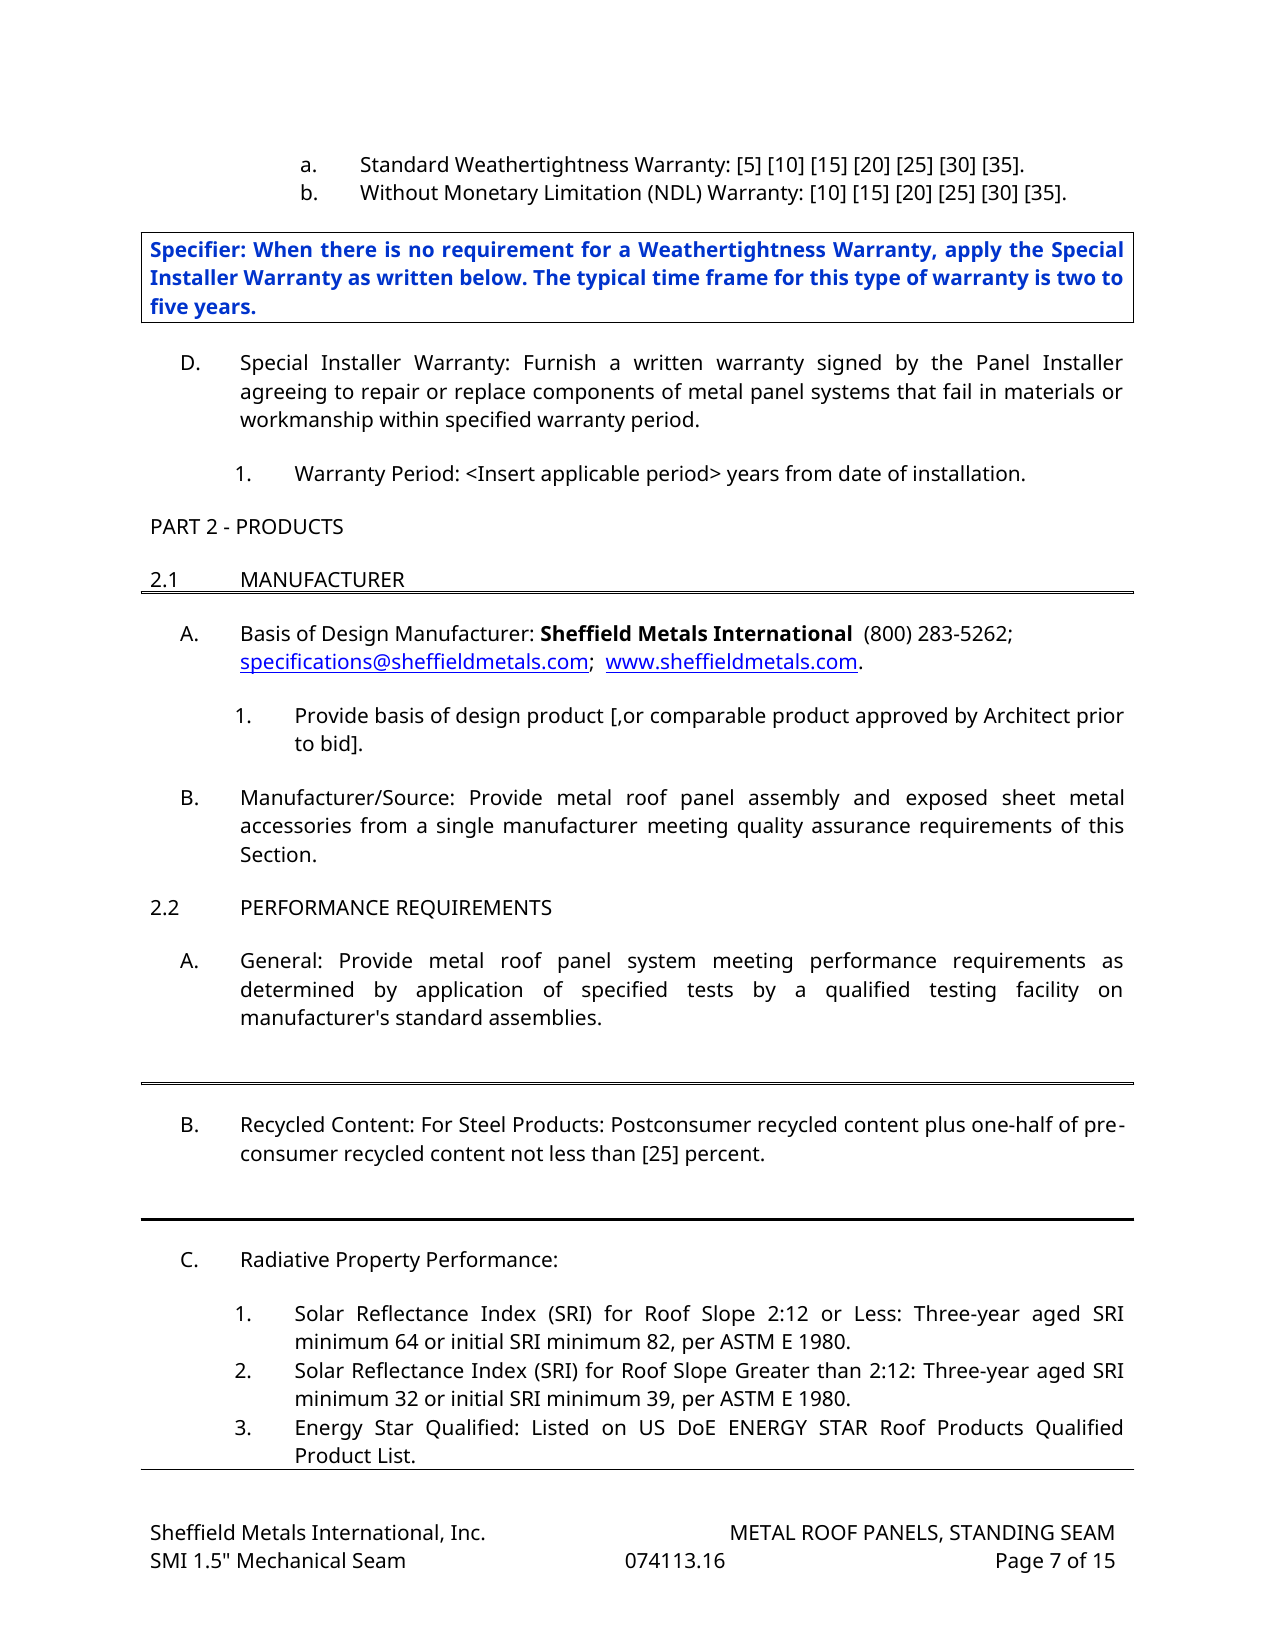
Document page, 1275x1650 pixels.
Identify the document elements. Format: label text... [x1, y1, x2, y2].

text Recycled Content: For Steel Products: Postconsumer recycled content plus one-half of pre-consumer recycled content not less than [25] percent. [180, 1110, 1125, 1167]
text Radiative Property Performance: [180, 1246, 1125, 1274]
text Specifier: When there is no requirement for a Weathertightness Warranty, apply the Special Installer Warranty as written below. The typical time frame for this type of warranty is two to five years. [142, 233, 1133, 322]
text Basis of Design Manufacturer: Sheffield Metals International (800) 283-5262; specifications@sheffieldmetals.com; www.sheffieldmetals.com. [180, 619, 1125, 676]
text PERFORMANCE REQUIREMENTS [150, 893, 1125, 922]
text Standard Weathertightness Warranty: [5] [10] [15] [20] [25] [30] [35]. [300, 150, 1125, 178]
text PRODUCTS [150, 512, 1125, 541]
text Provide basis of design product [,or comparable product approved by Architect prior to bid]. [234, 701, 1125, 758]
text Solar Reflectance Index (SRI) for Roof Slope Greater than 2:12: Three-year aged SRI minimum 32 or initial SRI minimum 39, per ASTM E 1980. [234, 1356, 1125, 1413]
text Without Monetary Limitation (NDL) Warranty: [10] [15] [20] [25] [30] [35]. [300, 178, 1125, 207]
text General: Provide metal roof panel system meeting performance requirements as determined by application of specified tests by a qualified testing facility on manufacturer's standard assemblies. [180, 947, 1125, 1032]
text Manufacturer/Source: Provide metal roof panel assembly and exposed sheet metal accessories from a single manufacturer meeting quality assurance requirements of this Section. [180, 783, 1125, 868]
text Special Installer Warranty: Furnish a written warranty signed by the Panel Installer agreeing to repair or replace components of metal panel systems that fail in materials or workmanship within specified warranty period. [180, 348, 1125, 434]
text MANUFACTURER [150, 566, 1125, 591]
text Warranty Period: <Insert applicable period> years from date of installation. [234, 459, 1125, 487]
text Energy Star Qualified: Listed on US DoE ENERGY STAR Roof Products Qualified Product List. [234, 1413, 1125, 1469]
text Solar Reflectance Index (SRI) for Roof Slope 2:12 or Less: Three-year aged SRI minimum 64 or initial SRI minimum 82, per ASTM E 1980. [234, 1299, 1125, 1356]
